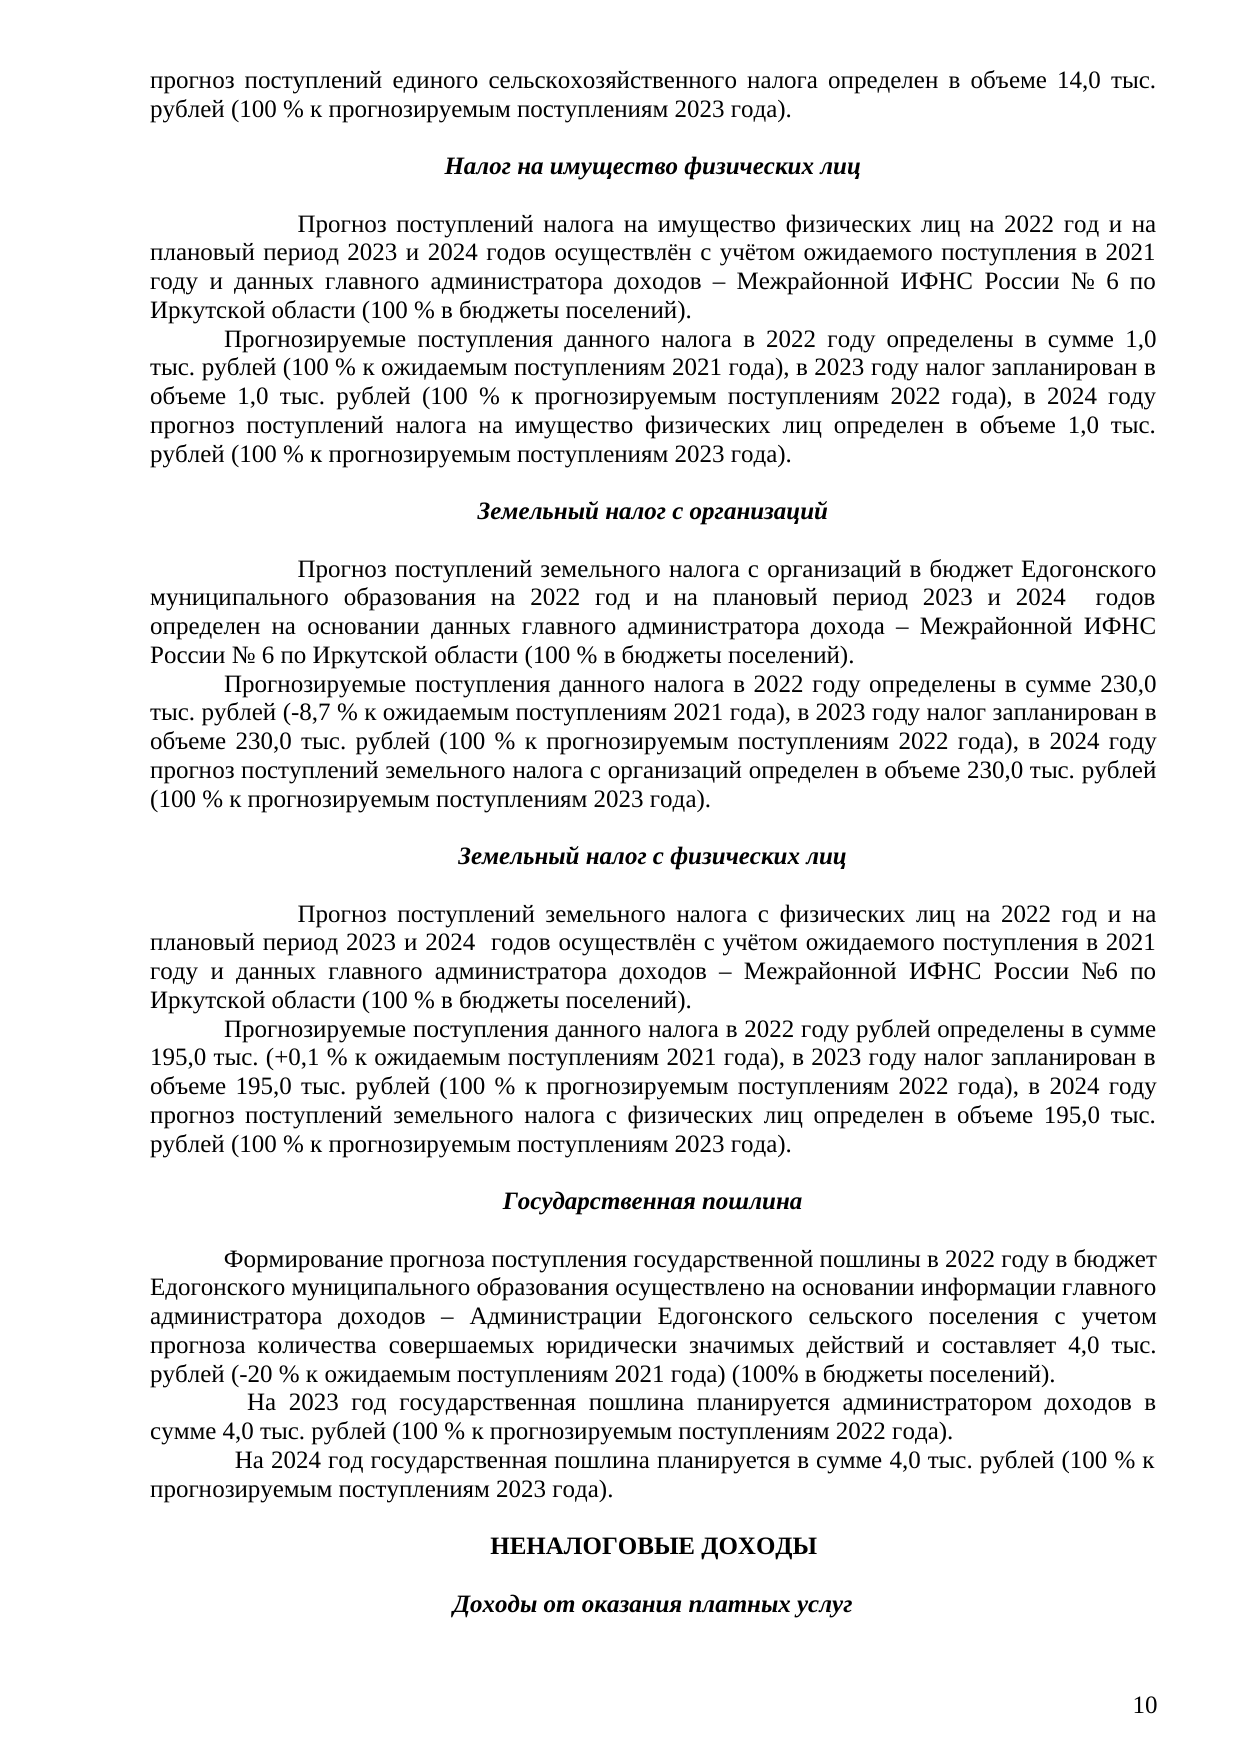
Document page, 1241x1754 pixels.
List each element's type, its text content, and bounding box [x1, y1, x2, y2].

text Прогнозируемые поступления данного налога в 2022 году определены в сумме 230,0 тыс. рублей (-8,7 % к ожидаемым поступлениям 2021 года), в 2023 году налог запланирован в объеме 230,0 тыс. рублей (100 % к прогнозируемым поступлениям 2022 года), в 2024 году прогноз поступлений земельного налога с организаций определен в объеме 230,0 тыс. рублей (100 % к прогнозируемым поступлениям 2023 года). [150, 669, 1157, 812]
text Прогнозируемые поступления данного налога в 2022 году определены в сумме 1,0 тыс. рублей (100 % к ожидаемым поступлениям 2021 года), в 2023 году налог запланирован в объеме 1,0 тыс. рублей (100 % к прогнозируемым поступлениям 2022 года), в 2024 году прогноз поступлений налога на имущество физических лиц определен в объеме 1,0 тыс. рублей (100 % к прогнозируемым поступлениям 2023 года). [150, 324, 1157, 467]
text НЕНАЛОГОВЫЕ ДОХОДЫ [150, 1531, 1157, 1560]
text Формирование прогноза поступления государственной пошлины в 2022 году в бюджет Едогонского муниципального образования осуществлено на основании информации главного администратора доходов – Администрации Едогонского сельского поселения с учетом прогноза количества совершаемых юридически значимых действий и составляет 4,0 тыс. рублей (-20 % к ожидаемым поступлениям 2021 года) (100% в бюджеты поселений). [150, 1244, 1157, 1387]
text Прогноз поступлений земельного налога с организаций в бюджет Едогонского муниципального образования на 2022 год и на плановый период 2023 и 2024 годов определен на основании данных главного администратора дохода – Межрайонной ИФНС России № 6 по Иркутской области (100 % в бюджеты поселений). [150, 554, 1157, 669]
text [150, 65, 1157, 122]
text Доходы от оказания платных услуг [150, 1589, 1157, 1617]
text Прогноз поступлений земельного налога с физических лиц на 2022 год и на плановый период 2023 и 2024 годов осуществлён с учётом ожидаемого поступления в 2021 году и данных главного администратора доходов – Межрайонной ИФНС России №6 по Иркутской области (100 % в бюджеты поселений). [150, 899, 1157, 1014]
text Государственная пошлина [150, 1186, 1157, 1215]
text На 2024 год государственная пошлина планируется в сумме 4,0 тыс. рублей (100 % к прогнозируемым поступлениям 2023 года). [150, 1445, 1157, 1502]
text На 2023 год государственная пошлина планируется администратором доходов в сумме 4,0 тыс. рублей (100 % к прогнозируемым поступлениям 2022 года). [150, 1387, 1157, 1445]
text Прогнозируемые поступления данного налога в 2022 году рублей определены в сумме 195,0 тыс. (+0,1 % к ожидаемым поступлениям 2021 года), в 2023 году налог запланирован в объеме 195,0 тыс. рублей (100 % к прогнозируемым поступлениям 2022 года), в 2024 году прогноз поступлений земельного налога с физических лиц определен в объеме 195,0 тыс. рублей (100 % к прогнозируемым поступлениям 2023 года). [150, 1014, 1157, 1157]
text Прогноз поступлений налога на имущество физических лиц на 2022 год и на плановый период 2023 и 2024 годов осуществлён с учётом ожидаемого поступления в 2021 году и данных главного администратора доходов – Межрайонной ИФНС России № 6 по Иркутской области (100 % в бюджеты поселений). [150, 209, 1157, 324]
text Земельный налог с физических лиц [150, 841, 1157, 870]
text Земельный налог с организаций [150, 496, 1157, 525]
text Налог на имущество физических лиц [150, 151, 1157, 180]
